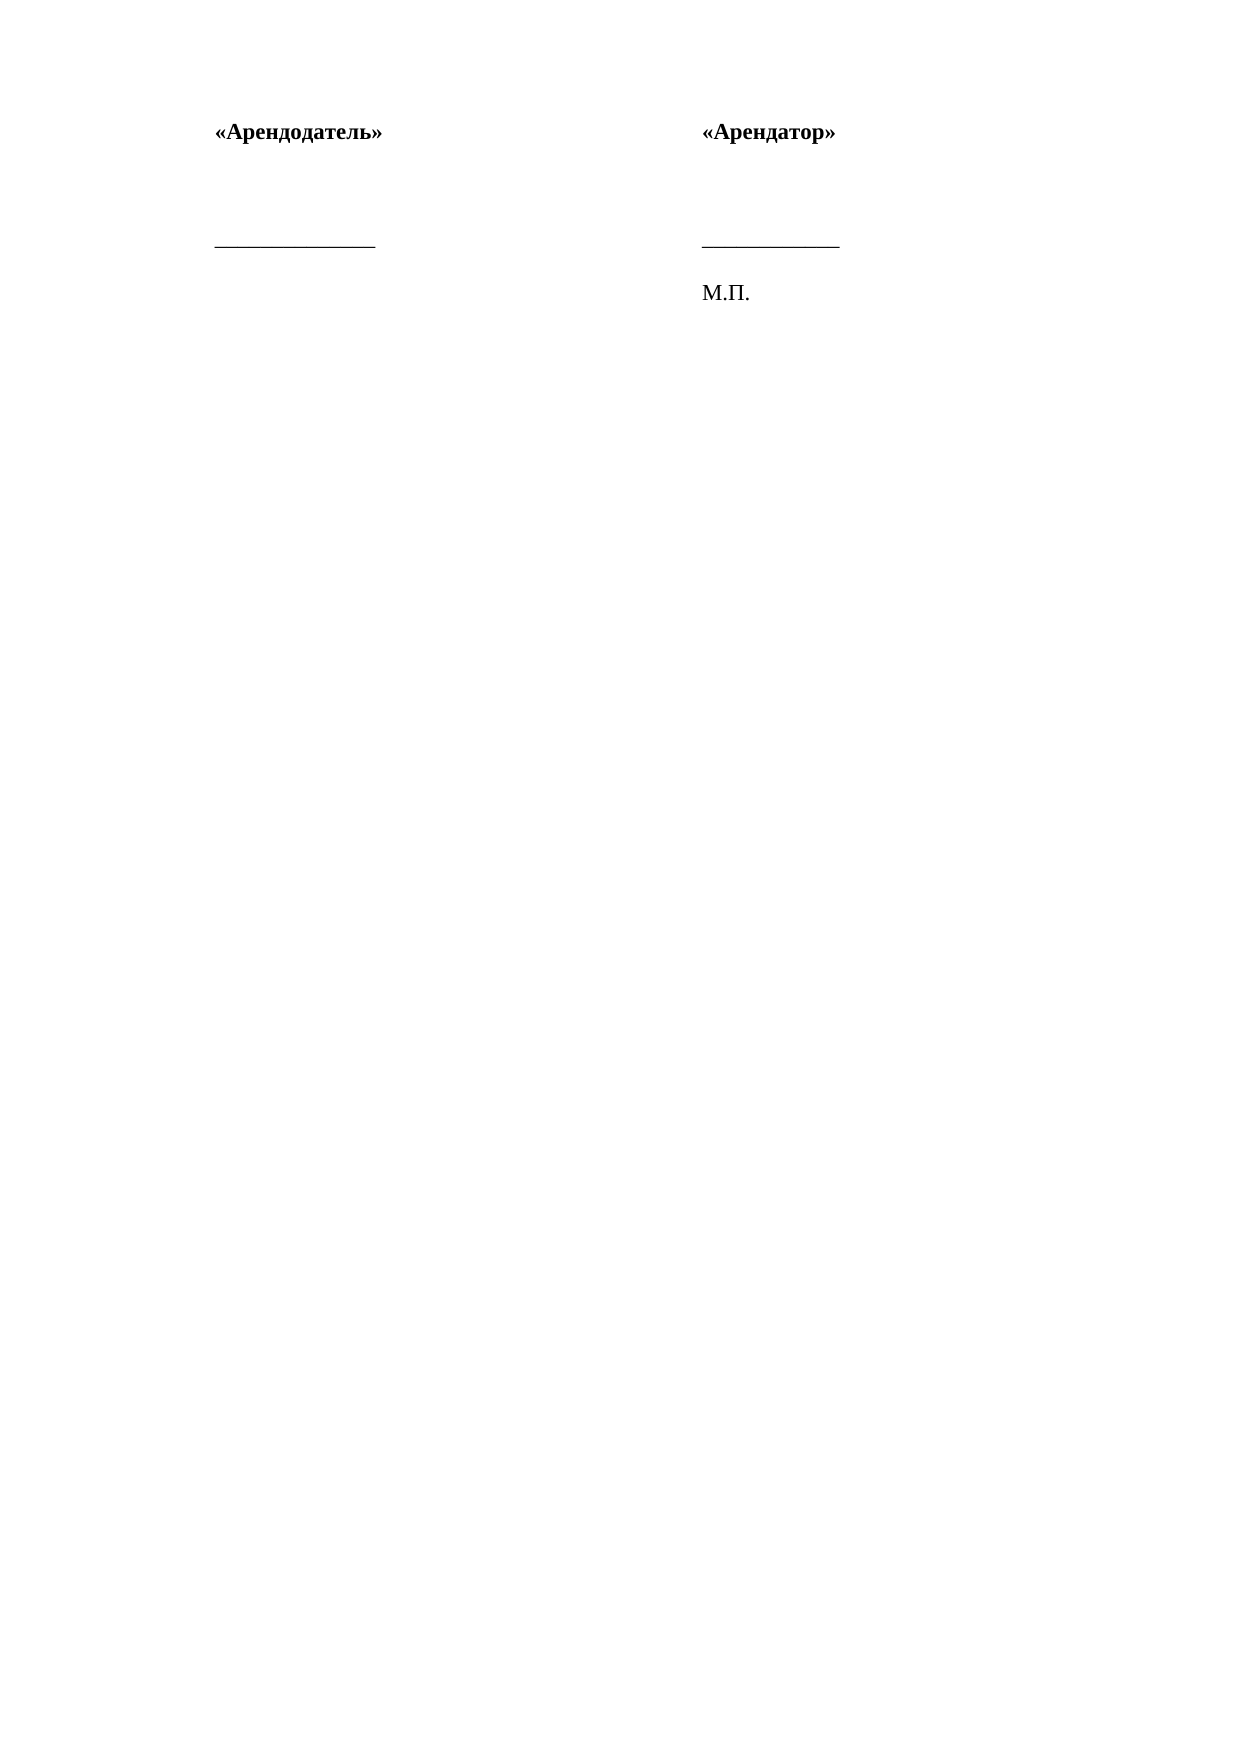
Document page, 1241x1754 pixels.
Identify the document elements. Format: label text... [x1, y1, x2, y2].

table_header «Арендодатель» ______________ [189, 118, 676, 371]
table_header «Арендатор» ____________ М.П. [676, 118, 1207, 371]
